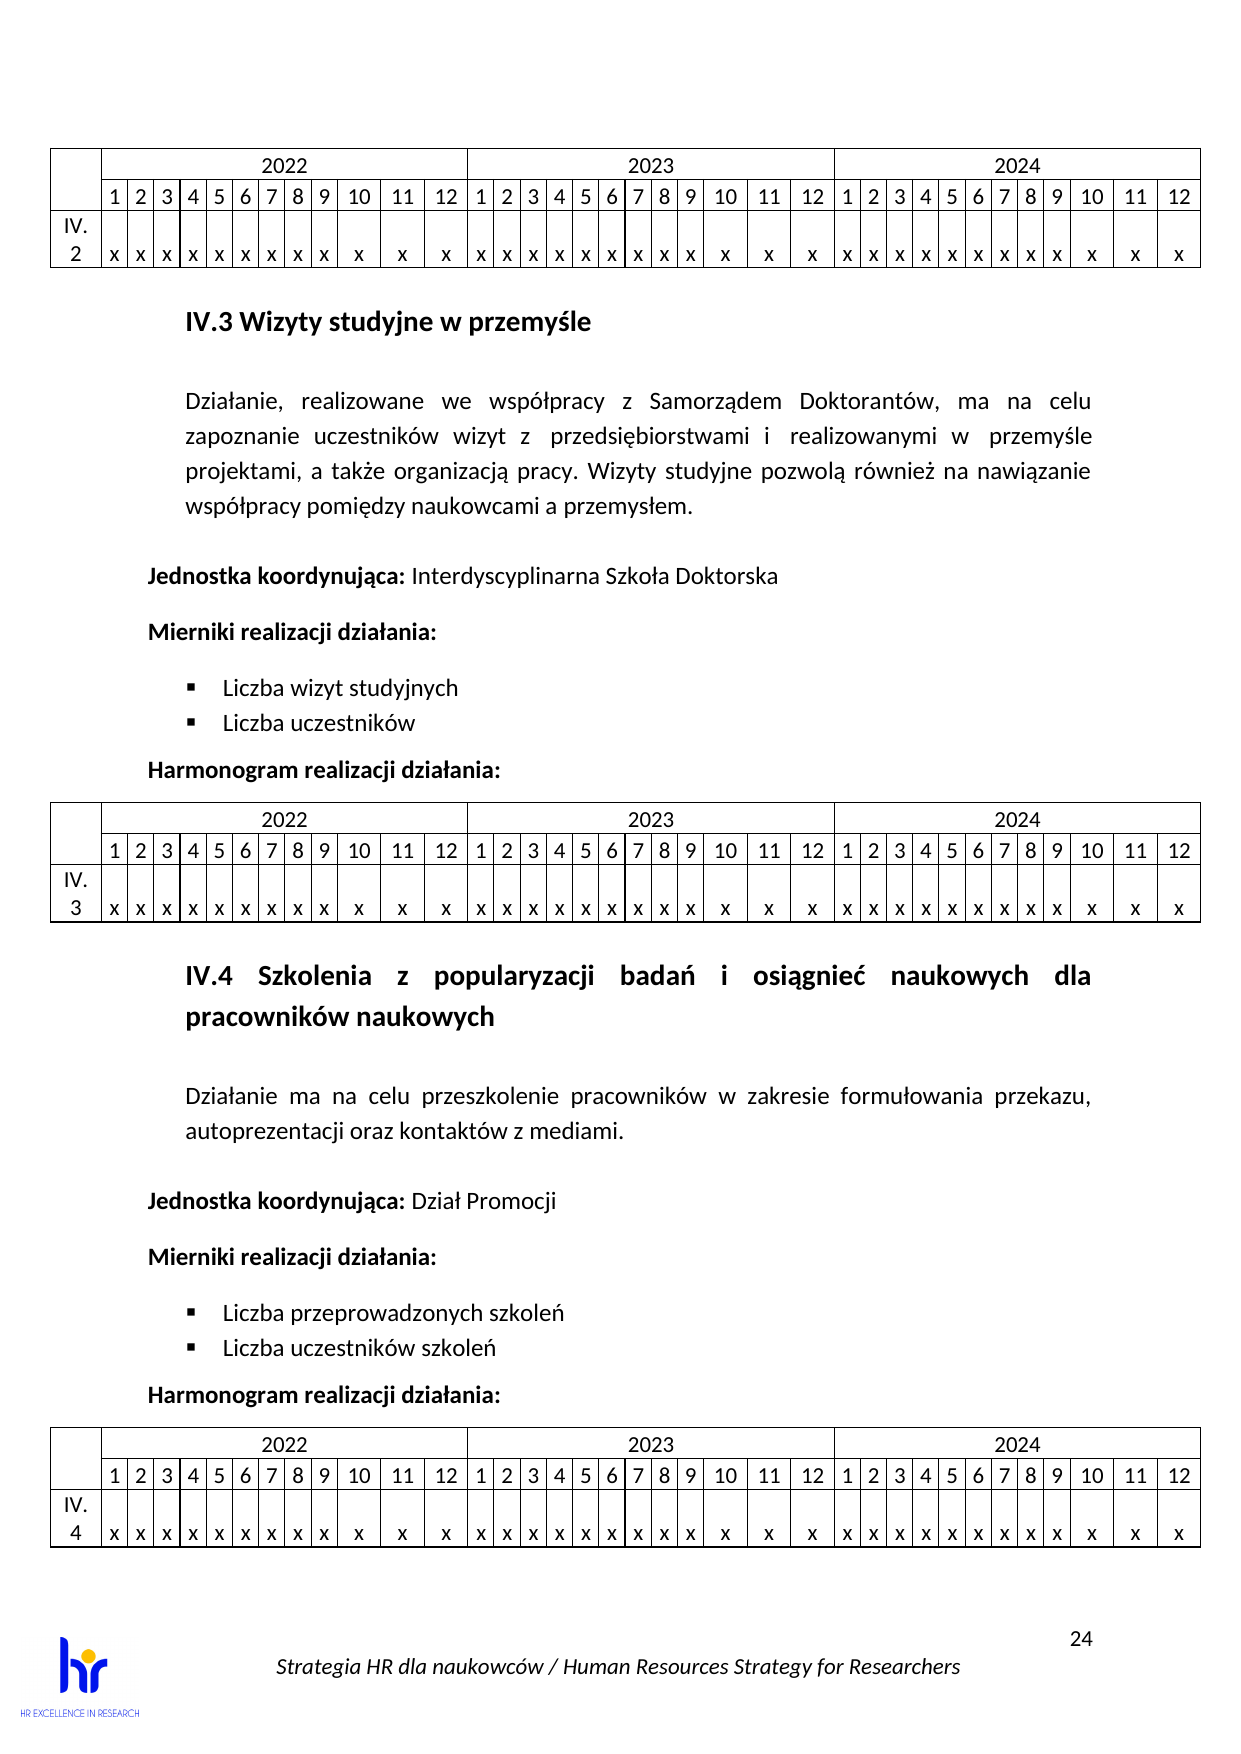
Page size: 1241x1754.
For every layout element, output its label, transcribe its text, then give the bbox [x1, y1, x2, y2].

table_cell 11 [381, 180, 424, 210]
table_cell x [652, 865, 677, 921]
table_cell 12 [791, 180, 834, 210]
table_cell 12 [1158, 1459, 1200, 1489]
table_cell x [652, 1490, 677, 1546]
table_cell x [966, 865, 991, 921]
table_cell 6 [233, 1459, 258, 1489]
table_cell x [1044, 211, 1070, 267]
table_cell x [233, 865, 258, 921]
table_cell 5 [207, 834, 232, 864]
table_cell 1 [102, 1459, 127, 1489]
table_cell 7 [626, 834, 651, 864]
table_cell IV.2 [51, 211, 101, 267]
table_cell x [939, 1490, 965, 1546]
table_cell x [521, 1490, 546, 1546]
text Mierniki realizacji działania: [148, 616, 1093, 646]
table_cell 3 [887, 180, 912, 210]
table_cell x [599, 211, 624, 267]
table_cell x [626, 211, 651, 267]
table_cell 6 [966, 180, 991, 210]
table_cell 7 [992, 180, 1017, 210]
text Działanie ma na celu przeszkolenie pracowników w zakresie formułowania przekazu, autoprezentacji oraz kontaktów z mediami. [185, 1080, 1093, 1146]
table_cell 11 [381, 834, 424, 864]
table_cell x [626, 865, 651, 921]
table_cell x [494, 865, 520, 921]
table_cell 1 [835, 180, 860, 210]
table_cell 12 [425, 180, 467, 210]
table_cell 11 [748, 1459, 790, 1489]
table_cell 10 [1071, 834, 1113, 864]
table_cell 8 [285, 834, 311, 864]
table_cell 4 [913, 834, 938, 864]
table_header [51, 803, 101, 864]
table_cell 4 [547, 834, 572, 864]
table_header 2023 [468, 803, 834, 833]
table_cell 12 [425, 1459, 467, 1489]
table_cell 5 [573, 180, 598, 210]
table_cell x [1158, 211, 1200, 267]
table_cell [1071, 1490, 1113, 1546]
table_cell 12 [791, 834, 834, 864]
table_cell x [748, 865, 790, 921]
table_cell x [1018, 211, 1043, 267]
list Liczba przeprowadzonych szkoleń [185, 1297, 1093, 1327]
table_cell 2 [494, 180, 520, 210]
table_cell x [835, 865, 860, 921]
table_cell x [259, 865, 284, 921]
table_header 2022 [102, 149, 467, 179]
table_cell x [1071, 211, 1113, 267]
table_cell x [154, 211, 179, 267]
table_cell x [1114, 211, 1157, 267]
table_cell 9 [678, 1459, 703, 1489]
table_cell x [102, 211, 127, 267]
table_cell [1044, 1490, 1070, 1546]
table_cell x [992, 1490, 1017, 1546]
table_cell 8 [652, 834, 677, 864]
table_cell 11 [748, 180, 790, 210]
table_header 2024 [835, 149, 1200, 179]
table_cell x [678, 211, 703, 267]
table_cell 3 [154, 180, 179, 210]
table_cell 4 [547, 1459, 572, 1489]
table_cell 12 [1158, 180, 1200, 210]
table_cell IV.3 [51, 865, 101, 921]
table_cell 7 [626, 180, 651, 210]
table_cell 10 [704, 180, 747, 210]
table_cell x [207, 865, 232, 921]
table_cell 8 [1018, 1459, 1043, 1489]
table_cell x [181, 211, 206, 267]
table_cell 8 [1018, 834, 1043, 864]
table_cell 7 [992, 1459, 1017, 1489]
table_cell 7 [626, 1459, 651, 1489]
table_cell x [128, 1490, 153, 1546]
table_cell 4 [181, 180, 206, 210]
table_cell 8 [285, 180, 311, 210]
table_cell x [1018, 1490, 1043, 1546]
table_cell x [207, 1490, 232, 1546]
table_cell x [887, 865, 912, 921]
table_cell x [181, 1490, 206, 1546]
table_cell 10 [338, 180, 380, 210]
table_cell 1 [468, 1459, 493, 1489]
table_cell 9 [1044, 834, 1070, 864]
table_cell x [704, 865, 747, 921]
table_cell x [992, 211, 1017, 267]
table_cell x [285, 1490, 311, 1546]
table_cell x [312, 211, 337, 267]
table_cell x [835, 1490, 860, 1546]
table_cell x [704, 211, 747, 267]
table_cell 10 [704, 1459, 747, 1489]
table_cell x [285, 211, 311, 267]
table_cell 1 [102, 834, 127, 864]
table_cell x [704, 1490, 747, 1546]
table_cell x [678, 1490, 703, 1546]
table_cell 12 [791, 1459, 834, 1489]
table_cell 9 [678, 834, 703, 864]
table_cell x [154, 865, 179, 921]
table_cell 1 [835, 1459, 860, 1489]
table_cell 10 [704, 834, 747, 864]
table_cell 11 [1114, 1459, 1157, 1489]
table_cell x [1158, 865, 1200, 921]
table_cell x [547, 1490, 572, 1546]
text Jednostka koordynująca: Dział Promocji [148, 1185, 1093, 1216]
table_cell 4 [181, 834, 206, 864]
table_cell x [748, 211, 790, 267]
table_cell 6 [966, 834, 991, 864]
table_cell 5 [573, 834, 598, 864]
table_cell 2 [128, 834, 153, 864]
table_cell 1 [468, 834, 493, 864]
table_cell 11 [381, 1459, 424, 1489]
table_cell x [861, 211, 886, 267]
table_cell 12 [425, 834, 467, 864]
table_cell 2 [861, 1459, 886, 1489]
table_cell x [285, 865, 311, 921]
table_cell 9 [312, 1459, 337, 1489]
table_cell 4 [181, 1459, 206, 1489]
table_cell x [913, 211, 938, 267]
table_cell x [468, 865, 493, 921]
table_cell 6 [599, 834, 624, 864]
table_cell x [233, 211, 258, 267]
list Liczba uczestników [185, 707, 1093, 737]
list Liczba wizyt studyjnych [185, 672, 1093, 702]
table_header [51, 149, 101, 210]
table_cell 6 [599, 1459, 624, 1489]
table_cell x [861, 865, 886, 921]
table_cell x [494, 211, 520, 267]
table_cell x [338, 211, 380, 267]
table_cell x [573, 211, 598, 267]
table_cell x [966, 1490, 991, 1546]
table_cell 2 [494, 834, 520, 864]
table_cell x [791, 211, 834, 267]
table_cell 3 [154, 1459, 179, 1489]
table_cell x [425, 865, 467, 921]
table_cell x [521, 865, 546, 921]
list Liczba uczestników szkoleń [185, 1332, 1093, 1362]
table_cell x [1114, 865, 1157, 921]
table_cell 6 [233, 180, 258, 210]
table_cell x [381, 211, 424, 267]
table_cell 10 [338, 834, 380, 864]
table_header 2024 [835, 1428, 1200, 1458]
table_cell x [748, 1490, 790, 1546]
table_cell 10 [1071, 1459, 1113, 1489]
table_cell 9 [1044, 1459, 1070, 1489]
table_cell 2 [128, 180, 153, 210]
table_cell x [521, 211, 546, 267]
table_cell IV.4 [51, 1490, 101, 1546]
table_cell 8 [285, 1459, 311, 1489]
table_cell 7 [259, 180, 284, 210]
table_cell 7 [992, 834, 1017, 864]
table_header 2022 [102, 803, 467, 833]
table_cell x [468, 1490, 493, 1546]
table_cell x [102, 865, 127, 921]
table_cell 5 [939, 180, 965, 210]
table_cell x [1071, 865, 1113, 921]
table_cell x [1044, 865, 1070, 921]
text Działanie, realizowane we współpracy z Samorządem Doktorantów, ma na celu zapoznanie uczestników wizyt z przedsiębiorstwami i realizowanymi w przemyśle projektami, a także organizacją pracy. Wizyty studyjne pozwolą również na nawiązanie współpracy pomiędzy naukowcami a przemysłem. [185, 385, 1093, 521]
table_cell x [992, 865, 1017, 921]
table_cell x [102, 1490, 127, 1546]
table_header 2023 [468, 149, 834, 179]
table_cell 4 [913, 1459, 938, 1489]
table_cell x [939, 211, 965, 267]
table_cell x [338, 865, 380, 921]
table_cell 2 [128, 1459, 153, 1489]
table_cell 2 [494, 1459, 520, 1489]
text IV.4 Szkolenia z popularyzacji badań i osiągnieć naukowych dla pracowników naukowych [185, 957, 1093, 1034]
table_cell x [791, 1490, 834, 1546]
table_cell x [887, 211, 912, 267]
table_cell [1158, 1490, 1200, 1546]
table_cell x [312, 865, 337, 921]
table_cell x [939, 865, 965, 921]
table_cell x [259, 1490, 284, 1546]
table_cell 1 [102, 180, 127, 210]
table_cell 7 [259, 834, 284, 864]
table_cell x [678, 865, 703, 921]
table_cell 10 [338, 1459, 380, 1489]
table_cell x [259, 211, 284, 267]
table_cell 3 [521, 1459, 546, 1489]
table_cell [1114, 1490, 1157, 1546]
table_cell x [966, 211, 991, 267]
table_cell x [312, 1490, 337, 1546]
text Harmonogram realizacji działania: [148, 1379, 1093, 1410]
table_cell x [128, 211, 153, 267]
table_cell 10 [1071, 180, 1113, 210]
table_cell 9 [312, 180, 337, 210]
table_cell 6 [966, 1459, 991, 1489]
table_cell 8 [652, 180, 677, 210]
table_cell x [1018, 865, 1043, 921]
table_cell 6 [233, 834, 258, 864]
text Mierniki realizacji działania: [148, 1241, 1093, 1272]
table_cell x [233, 1490, 258, 1546]
table_header [51, 1428, 101, 1489]
table_cell 9 [312, 834, 337, 864]
picture [21, 1637, 139, 1717]
text IV.3 Wizyty studyjne w przemyśle [185, 303, 1093, 339]
table_cell x [861, 1490, 886, 1546]
table_cell 1 [835, 834, 860, 864]
table_cell 4 [913, 180, 938, 210]
table_cell x [599, 1490, 624, 1546]
table_cell 8 [652, 1459, 677, 1489]
table_header 2022 [102, 1428, 467, 1458]
table_cell 1 [468, 180, 493, 210]
table_header 2023 [468, 1428, 834, 1458]
table_cell 11 [1114, 834, 1157, 864]
text Jednostka koordynująca: Interdyscyplinarna Szkoła Doktorska [148, 560, 1093, 591]
table_cell 3 [887, 834, 912, 864]
table_header 2024 [835, 803, 1200, 833]
table_cell 8 [1018, 180, 1043, 210]
table_cell 3 [887, 1459, 912, 1489]
table_cell 11 [748, 834, 790, 864]
table_cell 7 [259, 1459, 284, 1489]
table_cell 2 [861, 834, 886, 864]
table_cell 9 [1044, 180, 1070, 210]
table_cell 5 [939, 834, 965, 864]
table_cell 9 [678, 180, 703, 210]
table_cell x [913, 1490, 938, 1546]
table_cell 5 [939, 1459, 965, 1489]
table_cell x [547, 211, 572, 267]
table_cell x [626, 1490, 651, 1546]
table_cell 5 [573, 1459, 598, 1489]
table_cell x [887, 1490, 912, 1546]
table_cell x [381, 1490, 424, 1546]
table_cell 5 [207, 180, 232, 210]
table_cell x [573, 865, 598, 921]
table_cell x [425, 211, 467, 267]
table_cell x [181, 865, 206, 921]
table_cell x [154, 1490, 179, 1546]
table_cell 4 [547, 180, 572, 210]
table_cell x [652, 211, 677, 267]
table_cell x [573, 1490, 598, 1546]
table_cell 6 [599, 180, 624, 210]
table_cell 11 [1114, 180, 1157, 210]
table_cell x [338, 1490, 380, 1546]
table_cell x [425, 1490, 467, 1546]
table_cell x [913, 865, 938, 921]
table_cell x [381, 865, 424, 921]
table_cell 3 [521, 834, 546, 864]
table_cell x [599, 865, 624, 921]
table_cell x [547, 865, 572, 921]
table_cell 5 [207, 1459, 232, 1489]
table_cell x [494, 1490, 520, 1546]
table_cell x [791, 865, 834, 921]
table_cell 12 [1158, 834, 1200, 864]
table_cell x [835, 211, 860, 267]
table_cell x [128, 865, 153, 921]
table_cell 2 [861, 180, 886, 210]
table_cell x [468, 211, 493, 267]
table_cell 3 [154, 834, 179, 864]
text Harmonogram realizacji działania: [148, 754, 1093, 785]
table_cell 3 [521, 180, 546, 210]
table_cell x [207, 211, 232, 267]
